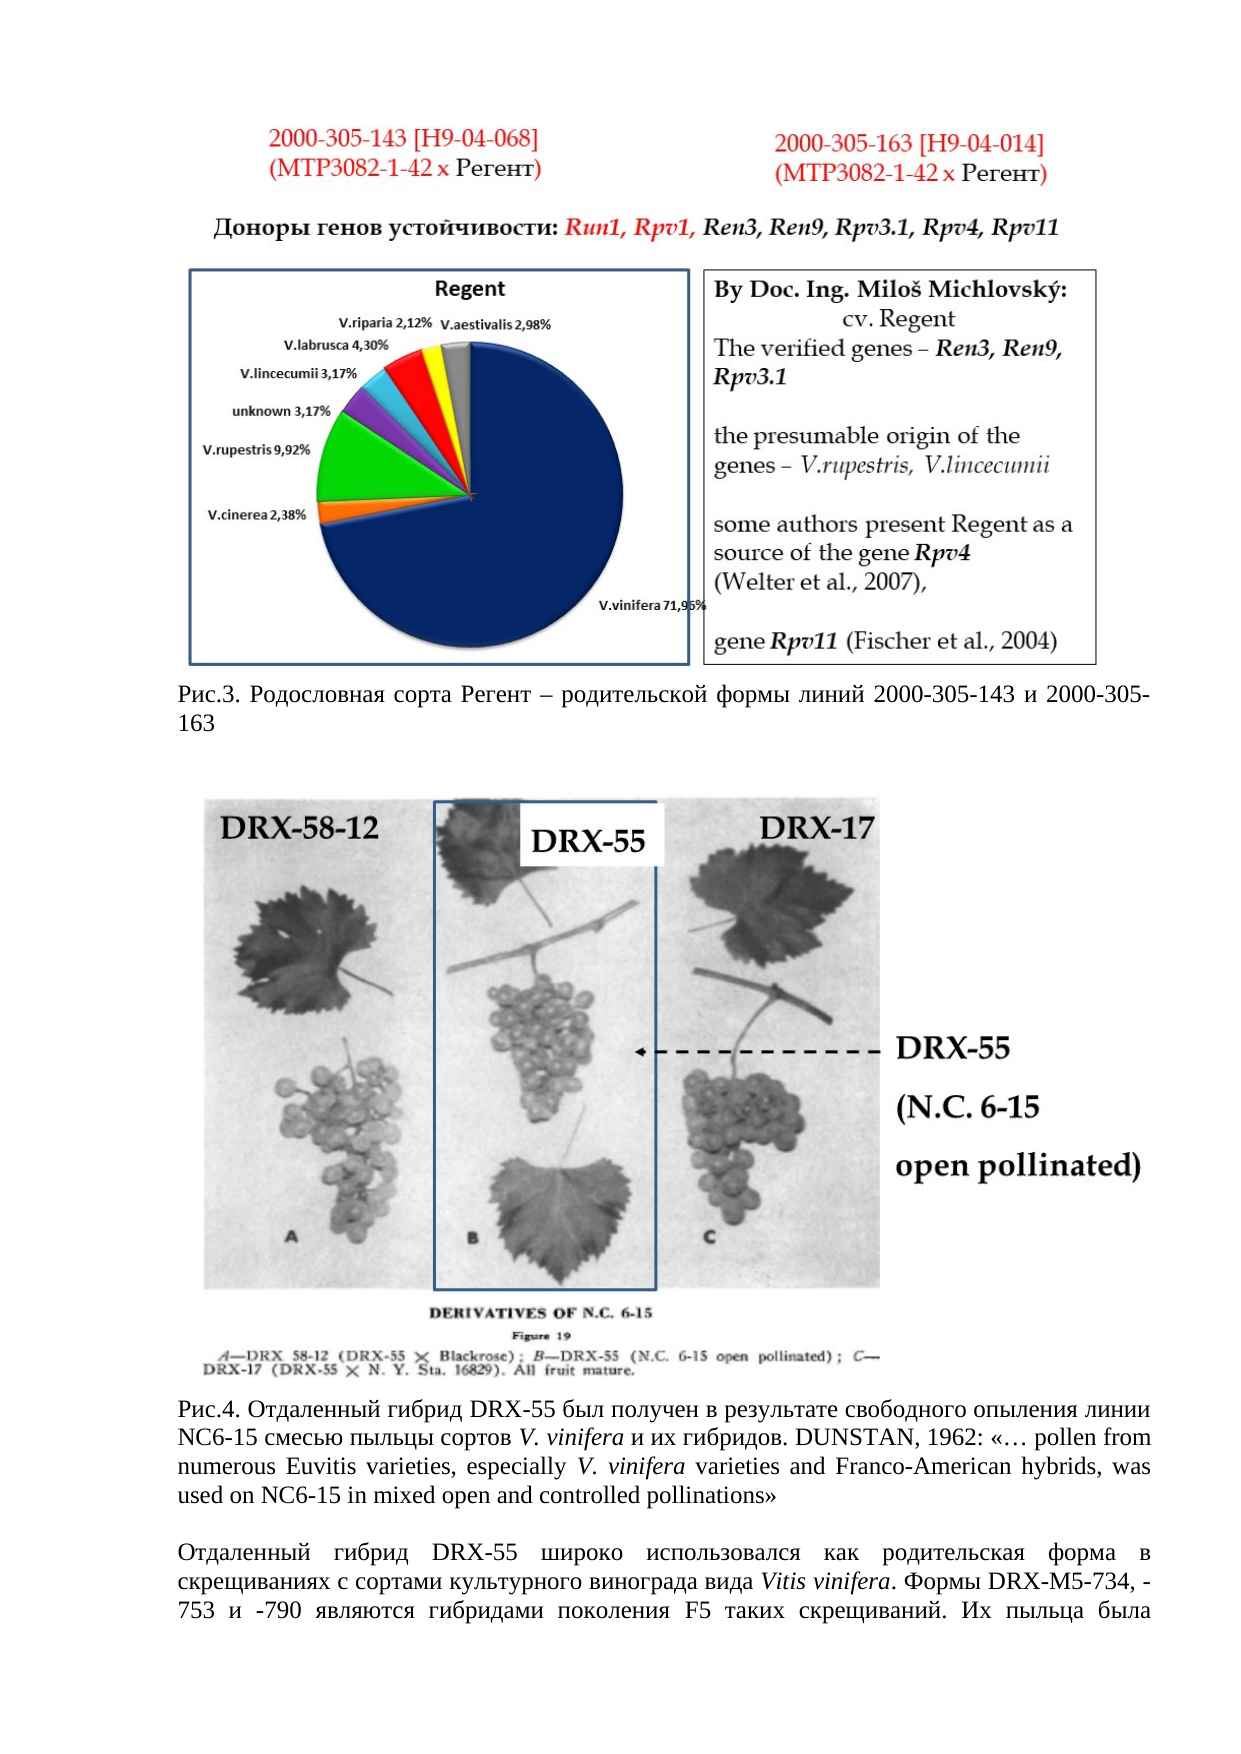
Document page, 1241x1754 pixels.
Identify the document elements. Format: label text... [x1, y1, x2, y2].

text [177, 1537, 1152, 1624]
picture [177, 794, 1152, 1394]
picture [177, 118, 1110, 679]
text Рис.3. Родословная сорта Регент – родительской формы линий 2000-305-143 и 2000-305-163 [177, 679, 1152, 737]
text Рис.4. Отдаленный гибрид DRX-55 был получен в результате свободного опыления линии NC6-15 смесью пыльцы сортов V. vinifera и их гибридов. DUNSTAN, 1962: «… pollen from numerous Euvitis varieties, especially V. vinifera varieties and Franco-American hybrids, was used on NC6-15 in mixed open and controlled pollinations» [177, 1394, 1152, 1509]
